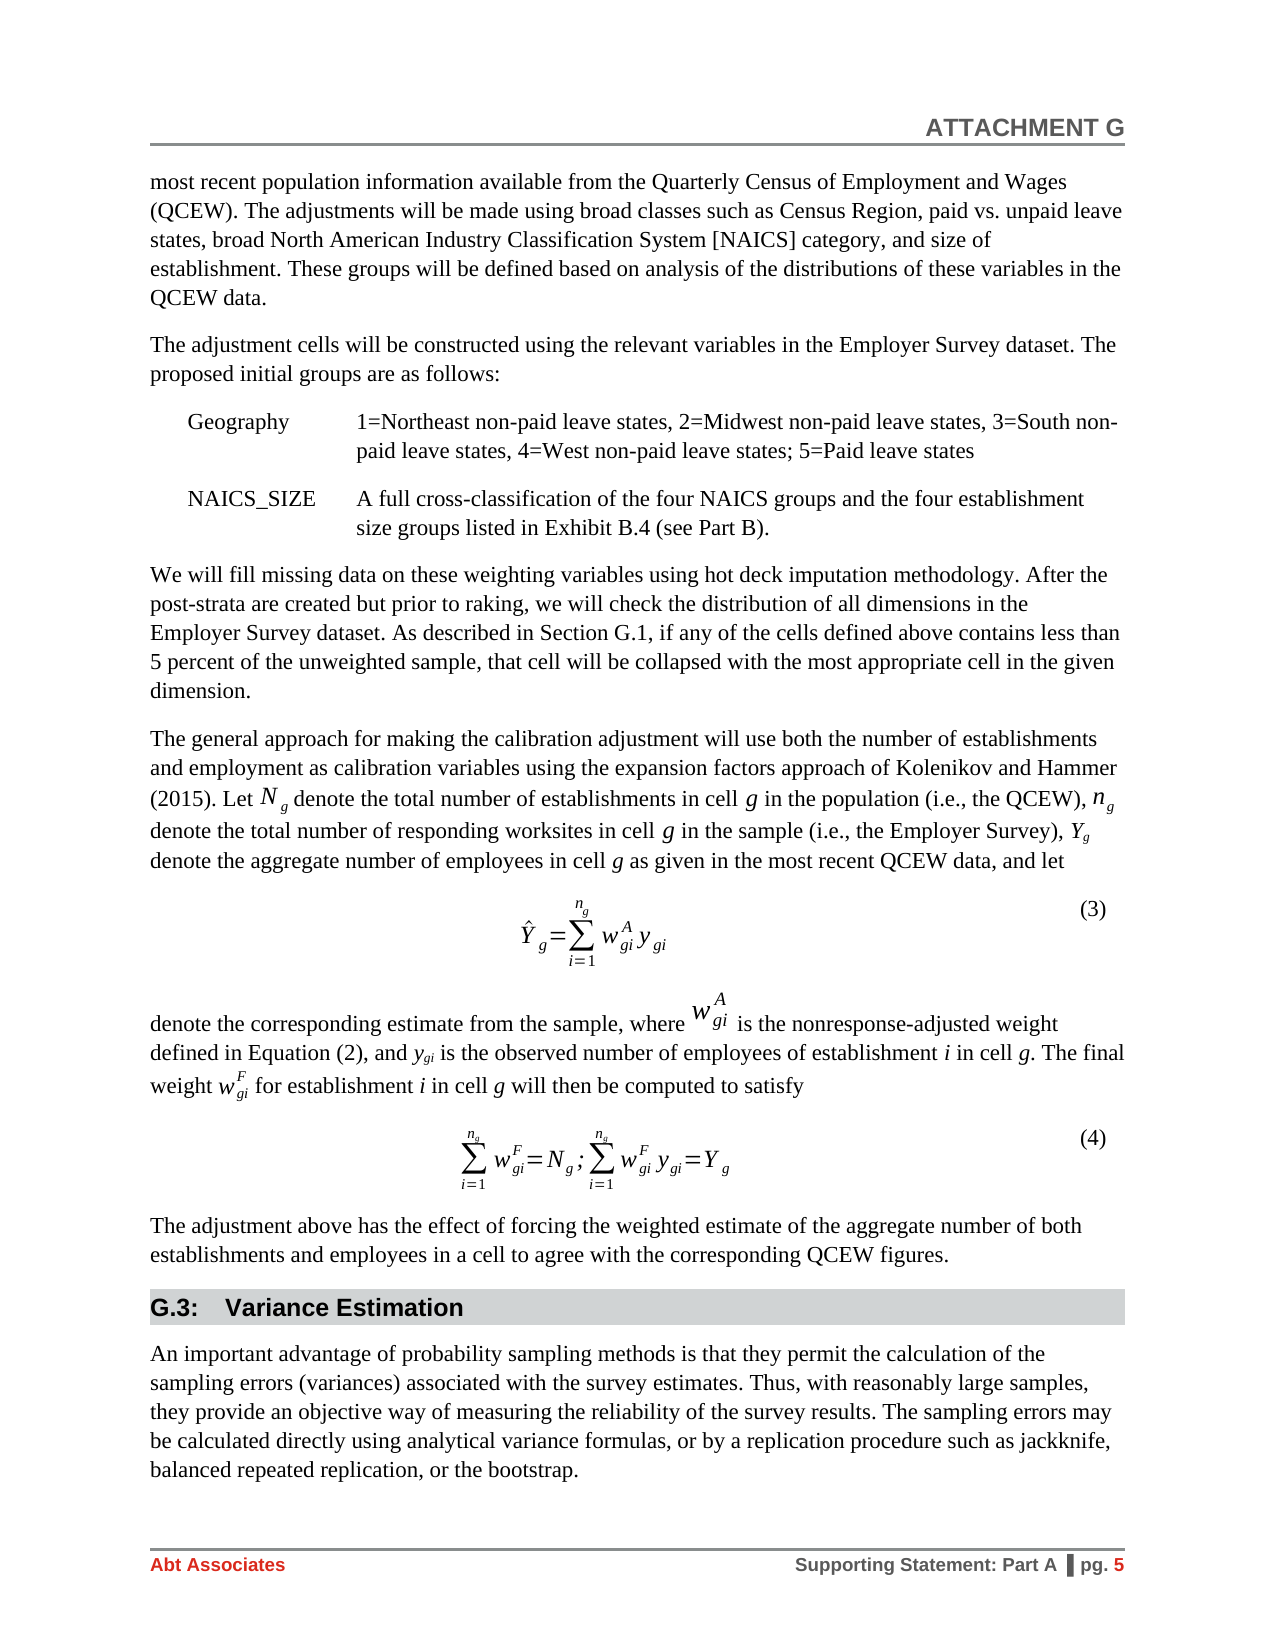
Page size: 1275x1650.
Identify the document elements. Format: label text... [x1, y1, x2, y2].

subtitle G.3: Variance Estimation [150, 1291, 1125, 1323]
text We will fill missing data on these weighting variables using hot deck imputation methodology. After the post-strata are created but prior to raking, we will check the distribution of all dimensions in the Employer Survey dataset. As described in Section G.1, if any of the cells defined above contains less than 5 percent of the unweighted sample, that cell will be collapsed with the most appropriate cell in the given dimension. [150, 562, 1125, 704]
text The adjustment above has the effect of forcing the weighted estimate of the aggregate number of both establishments and employees in a cell to agree with the corresponding QCEW figures. [150, 1212, 1125, 1268]
text The general approach for making the calibration adjustment will use both the number of establishments and employment as calibration variables using the expansion factors approach of Kolenikov and Hammer (2015). Let denote the total number of establishments in cell in the population (i.e., the QCEW), denote the total number of responding worksites in cell in the sample (i.e., the Employer Survey), Yg denote the aggregate number of employees in cell g as given in the most recent QCEW data, and let [150, 725, 1125, 873]
text An important advantage of probability sampling methods is that they permit the calculation of the sampling errors (variances) associated with the survey estimates. Thus, with reasonably large samples, they provide an objective way of measuring the reliability of the survey results. The sampling errors may be calculated directly using analytical variance formulas, or by a replication procedure such as jackknife, balanced repeated replication, or the bootstrap. [150, 1340, 1125, 1482]
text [150, 168, 1125, 310]
text Geography 1=Northeast non-paid leave states, 2=Midwest non-paid leave states, 3=South non-paid leave states, 4=West non-paid leave states; 5=Paid leave states [187, 408, 1125, 463]
table_header [139, 895, 1050, 989]
table_header [139, 1124, 1050, 1212]
table_header (4) [1050, 1124, 1136, 1212]
text NAICS_SIZE A full cross-classification of the four NAICS groups and the four establishment size groups listed in Exhibit B.4 (see Part B). [187, 485, 1125, 540]
text The adjustment cells will be constructed using the relevant variables in the Employer Survey dataset. The proposed initial groups are as follows: [150, 332, 1125, 387]
text denote the corresponding estimate from the sample, where is the nonresponse-adjusted weight defined in Equation (2), and ygi is the observed number of employees of establishment i in cell g. The final weight for establishment i in cell g will then be computed to satisfy [150, 989, 1125, 1103]
table_header (3) [1050, 895, 1136, 989]
